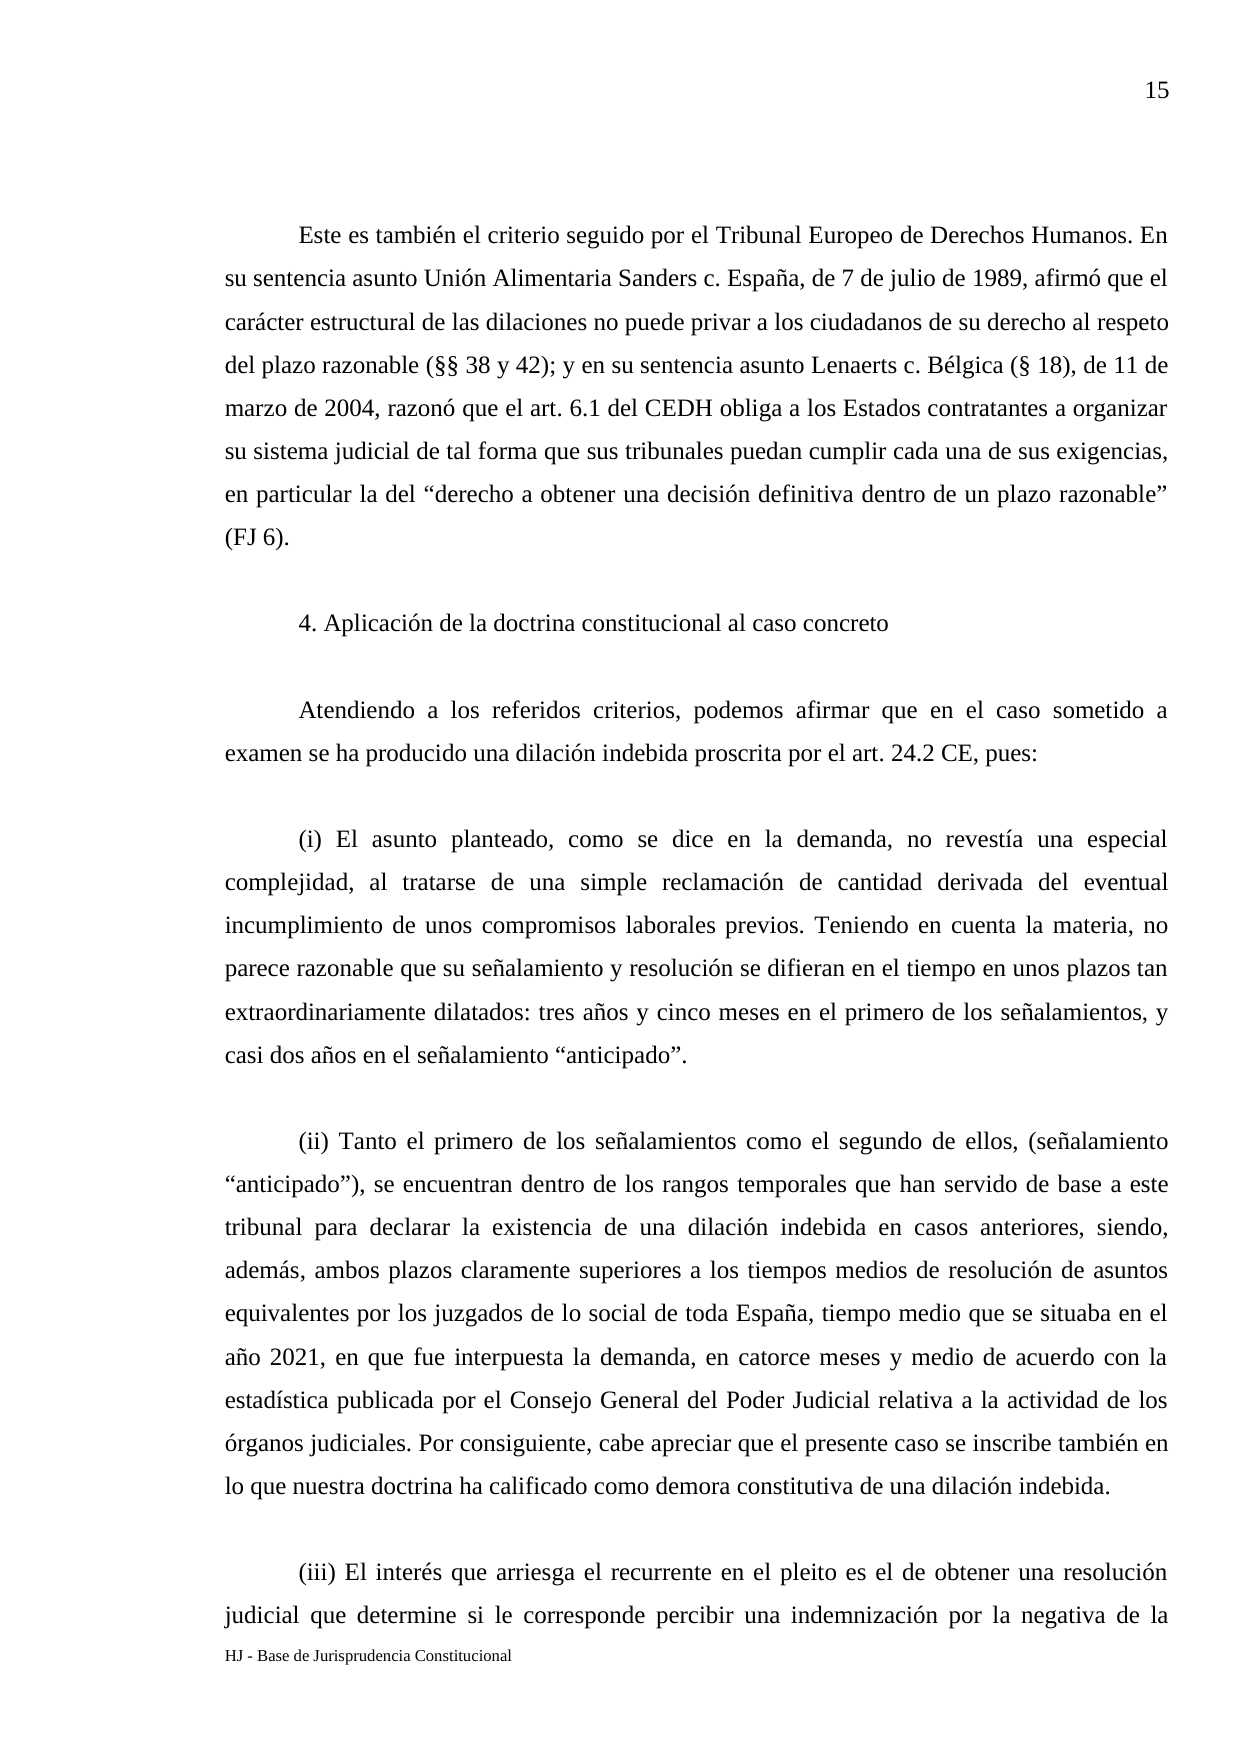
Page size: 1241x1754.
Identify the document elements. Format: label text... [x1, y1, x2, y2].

text Este es también el criterio seguido por el Tribunal Europeo de Derechos Humanos. En su sentencia asunto Unión Alimentaria Sanders c. España, de 7 de julio de 1989, afirmó que el carácter estructural de las dilaciones no puede privar a los ciudadanos de su derecho al respeto del plazo razonable (§§ 38 y 42); y en su sentencia asunto Lenaerts c. Bélgica (§ 18), de 11 de marzo de 2004, razonó que el art. 6.1 del CEDH obliga a los Estados contratantes a organizar su sistema judicial de tal forma que sus tribunales puedan cumplir cada una de sus exigencias, en particular la del “derecho a obtener una decisión definitiva dentro de un plazo razonable” (FJ 6). [224, 220, 1169, 551]
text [224, 1557, 1169, 1629]
text 4. Aplicación de la doctrina constitucional al caso concreto [224, 608, 1169, 637]
text (i) El asunto planteado, como se dice en la demanda, no revestía una especial complejidad, al tratarse de una simple reclamación de cantidad derivada del eventual incumplimiento de unos compromisos laborales previos. Teniendo en cuenta la materia, no parece razonable que su señalamiento y resolución se difieran en el tiempo en unos plazos tan extraordinariamente dilatados: tres años y cinco meses en el primero de los señalamientos, y casi dos años en el señalamiento “anticipado”. [224, 824, 1169, 1068]
text (ii) Tanto el primero de los señalamientos como el segundo de ellos, (señalamiento “anticipado”), se encuentran dentro de los rangos temporales que han servido de base a este tribunal para declarar la existencia de una dilación indebida en casos anteriores, siendo, además, ambos plazos claramente superiores a los tiempos medios de resolución de asuntos equivalentes por los juzgados de lo social de toda España, tiempo medio que se situaba en el año 2021, en que fue interpuesta la demanda, en catorce meses y medio de acuerdo con la estadística publicada por el Consejo General del Poder Judicial relativa a la actividad de los órganos judiciales. Por consiguiente, cabe apreciar que el presente caso se inscribe también en lo que nuestra doctrina ha calificado como demora constitutiva de una dilación indebida. [224, 1126, 1169, 1500]
text Atendiendo a los referidos criterios, podemos afirmar que en el caso sometido a examen se ha producido una dilación indebida proscrita por el art. 24.2 CE, pues: [224, 695, 1169, 767]
